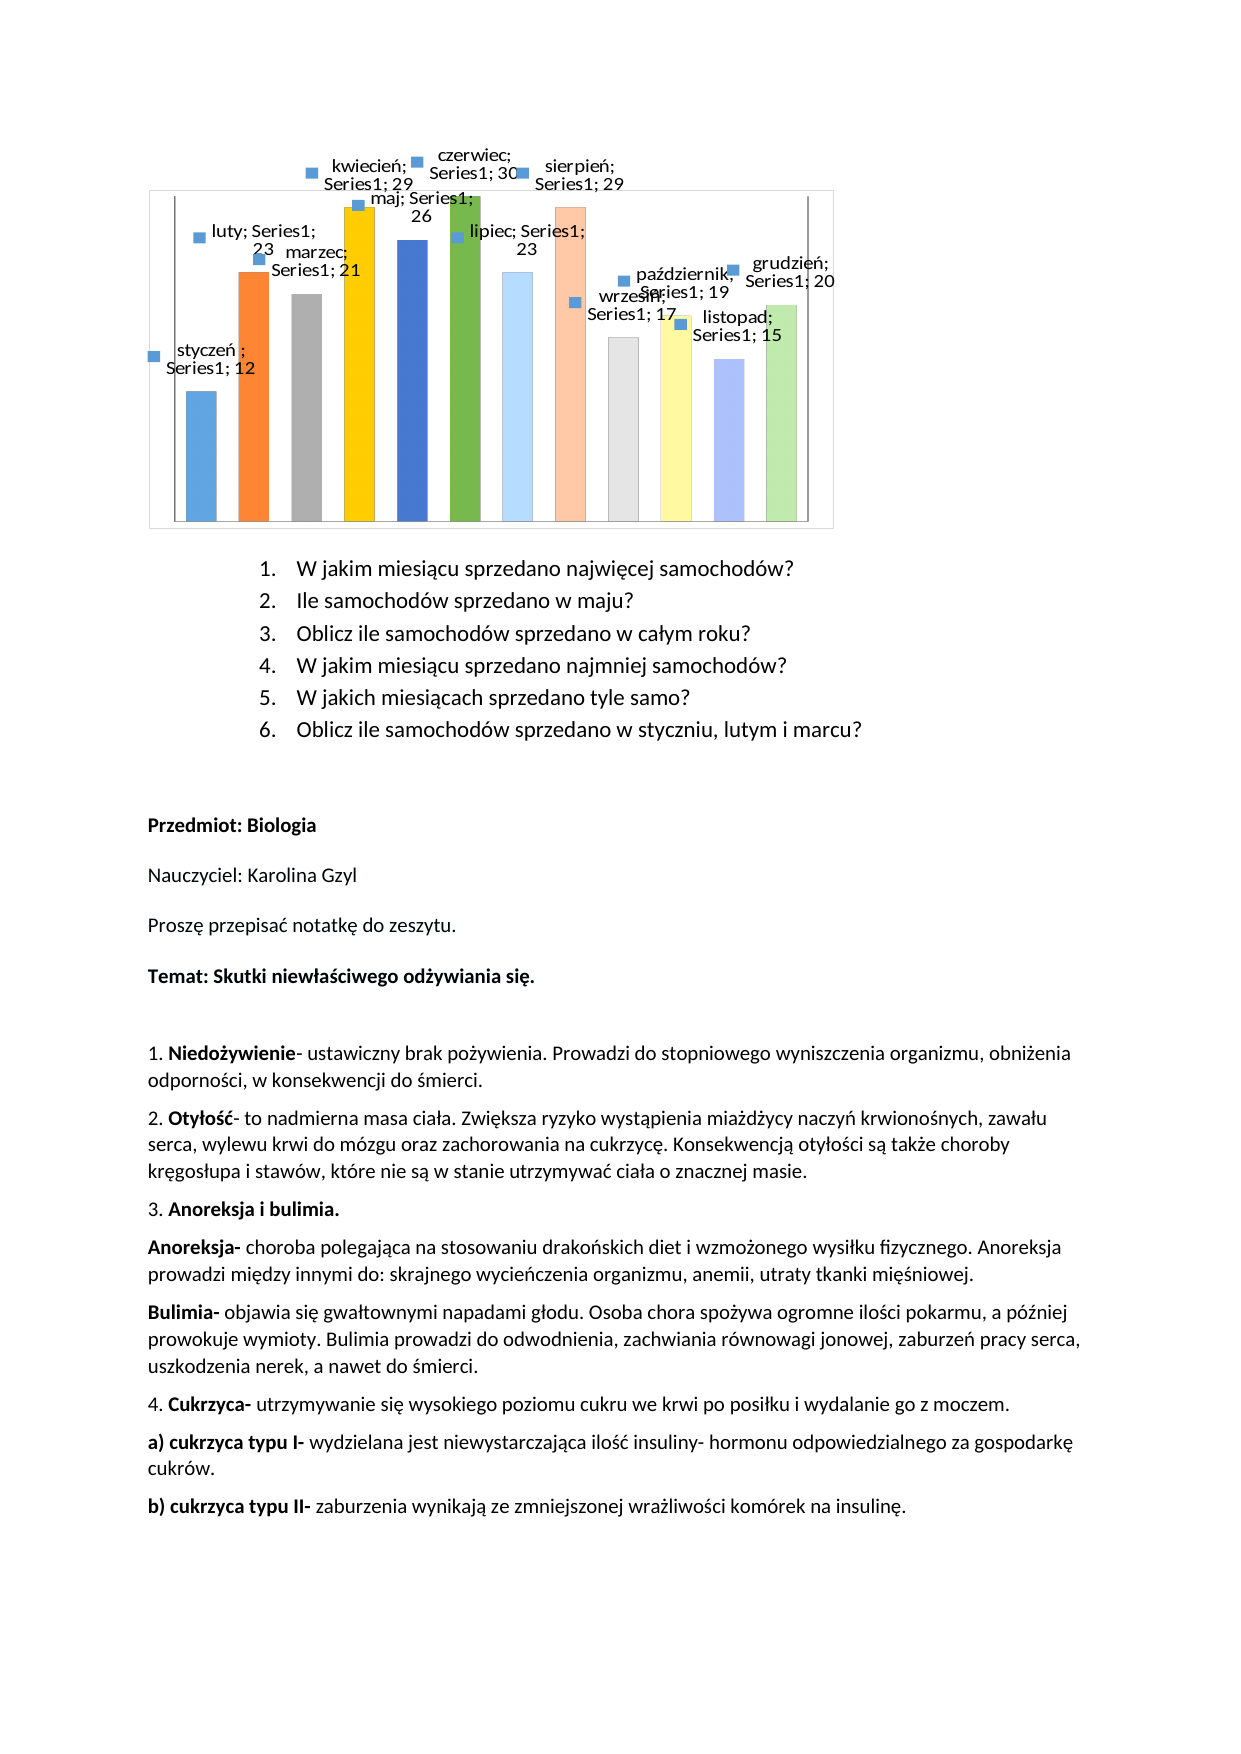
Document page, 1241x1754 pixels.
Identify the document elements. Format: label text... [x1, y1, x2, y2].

text a) cukrzyca typu I- wydzielana jest niewystarczająca ilość insuliny- hormonu odpowiedzialnego za gospodarkę cukrów. [148, 1428, 1093, 1481]
list W jakich miesiącach sprzedano tyle samo? [259, 683, 1093, 711]
list Oblicz ile samochodów sprzedano w styczniu, lutym i marcu? [259, 715, 1093, 743]
text b) cukrzyca typu II- zaburzenia wynikają ze zmniejszonej wrażliwości komórek na insulinę. [148, 1492, 1093, 1519]
list Ile samochodów sprzedano w maju? [259, 587, 1093, 614]
list W jakim miesiącu sprzedano najwięcej samochodów? [259, 554, 1093, 582]
text Nauczyciel: Karolina Gzyl [148, 862, 1093, 888]
text Bulimia- objawia się gwałtownymi napadami głodu. Osoba chora spożywa ogromne ilości pokarmu, a później prowokuje wymioty. Bulimia prowadzi do odwodnienia, zachwiania równowagi jonowej, zaburzeń pracy serca, uszkodzenia nerek, a nawet do śmierci. [148, 1298, 1093, 1378]
text 3. Anoreksja i bulimia. [148, 1195, 1093, 1222]
text Anoreksja- choroba polegająca na stosowaniu drakońskich diet i wzmożonego wysiłku fizycznego. Anoreksja prowadzi między innymi do: skrajnego wycieńczenia organizmu, anemii, utraty tkanki mięśniowej. [148, 1233, 1093, 1287]
text 1. Niedożywienie- ustawiczny brak pożywienia. Prowadzi do stopniowego wyniszczenia organizmu, obniżenia odporności, w konsekwencji do śmierci. [148, 1039, 1093, 1092]
text 2. Otyłość- to nadmierna masa ciała. Zwiększa ryzyko wystąpienia miażdżycy naczyń krwionośnych, zawału serca, wylewu krwi do mózgu oraz zachorowania na cukrzycę. Konsekwencją otyłości są także choroby kręgosłupa i stawów, które nie są w stanie utrzymywać ciała o znacznej masie. [148, 1104, 1093, 1184]
text Przedmiot: Biologia [148, 812, 1093, 837]
text Temat: Skutki niewłaściwego odżywiania się. [148, 963, 1093, 988]
text 4. Cukrzyca- utrzymywanie się wysokiego poziomu cukru we krwi po posiłku i wydalanie go z moczem. [148, 1390, 1093, 1416]
text Proszę przepisać notatkę do zeszytu. [148, 913, 1093, 938]
list Oblicz ile samochodów sprzedano w całym roku? [259, 619, 1093, 647]
list W jakim miesiącu sprzedano najmniej samochodów? [259, 651, 1093, 679]
